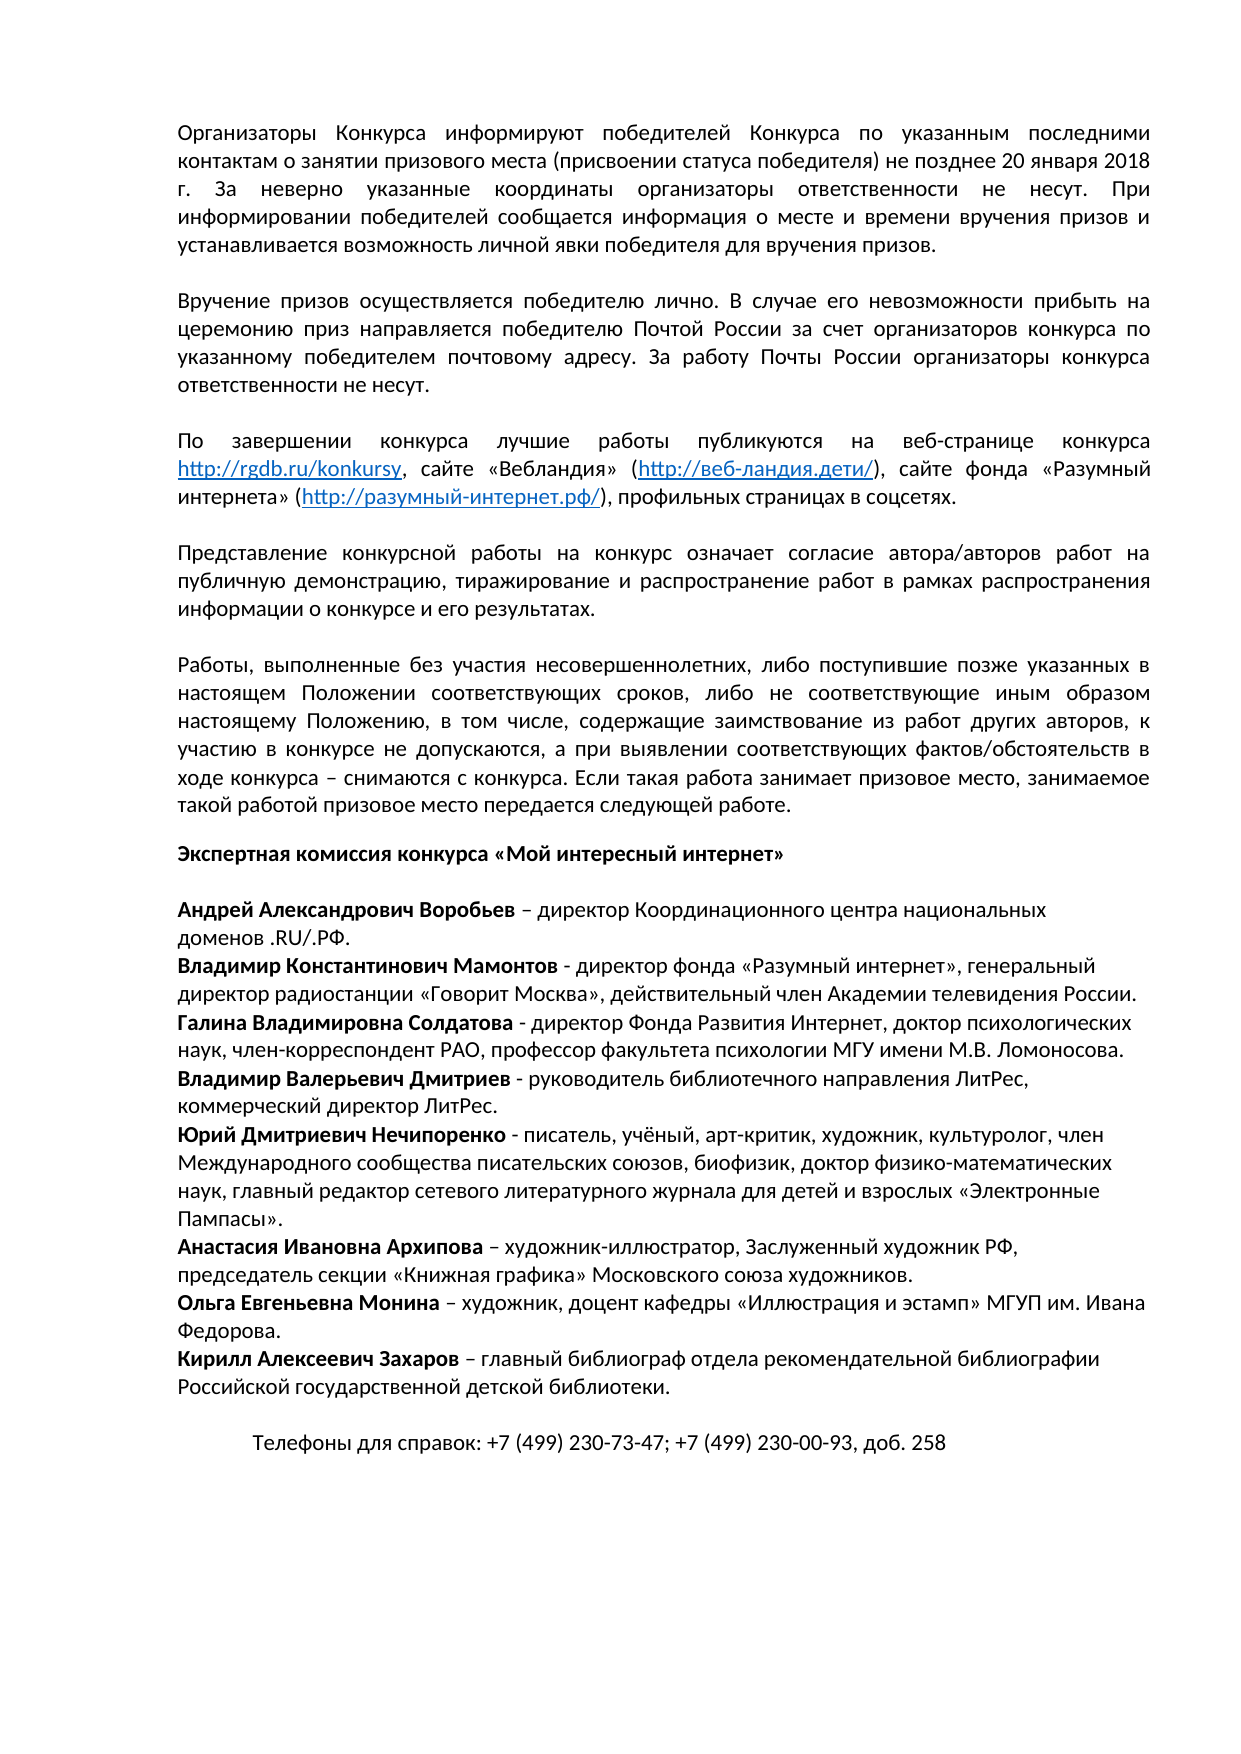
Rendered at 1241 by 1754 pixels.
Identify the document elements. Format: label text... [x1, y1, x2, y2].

text Анастасия Ивановна Архипова – художник-иллюстратор, Заслуженный художник РФ, председатель секции «Книжная графика» Московского союза художников. [177, 1232, 1152, 1288]
text Андрей Александрович Воробьев – директор Координационного центра национальных доменов .RU/.РФ. [177, 896, 1152, 952]
text Кирилл Алексеевич Захаров – главный библиограф отдела рекомендательной библиографии Российской государственной детской библиотеки. [177, 1344, 1152, 1400]
text Экспертная комиссия конкурса «Мой интересный интернет» [177, 839, 1152, 867]
text Владимир Валерьевич Дмитриев - руководитель библиотечного направления ЛитРес, коммерческий директор ЛитРес. [177, 1064, 1152, 1120]
list Организаторы Конкурса информируют победителей Конкурса по указанным последними контактам о занятии призового места (присвоении статуса победителя) не позднее 20 января 2018 г. За неверно указанные координаты организаторы ответственности не несут. При информировании победителей сообщается информация о месте и времени вручения призов и устанавливается возможность личной явки победителя для вручения призов. [177, 118, 1152, 258]
list Работы, выполненные без участия несовершеннолетних, либо поступившие позже указанных в настоящем Положении соответствующих сроков, либо не соответствующие иным образом настоящему Положению, в том числе, содержащие заимствование из работ других авторов, к участию в конкурсе не допускаются, а при выявлении соответствующих фактов/обстоятельств в ходе конкурса – снимаются с конкурса. Если такая работа занимает призовое место, занимаемое такой работой призовое место передается следующей работе. [177, 651, 1152, 819]
text Владимир Константинович Мамонтов - директор фонда «Разумный интернет», генеральный директор радиостанции «Говорит Москва», действительный член Академии телевидения России. [177, 952, 1152, 1008]
list Представление конкурсной работы на конкурс означает согласие автора/авторов работ на публичную демонстрацию, тиражирование и распространение работ в рамках распространения информации о конкурсе и его результатах. [177, 538, 1152, 622]
list Вручение призов осуществляется победителю лично. В случае его невозможности прибыть на церемонию приз направляется победителю Почтой России за счет организаторов конкурса по указанному победителем почтовому адресу. За работу Почты России организаторы конкурса ответственности не несут. [177, 286, 1152, 398]
list По завершении конкурса лучшие работы публикуются на веб-странице конкурса http://rgdb.ru/konkursy, сайте «Вебландия» (http://веб-ландия.дети/), сайте фонда «Разумный интернета» (http://разумный-интернет.рф/), профильных страницах в соцсетях. [177, 426, 1152, 510]
text Ольга Евгеньевна Монина – художник, доцент кафедры «Иллюстрация и эстамп» МГУП им. Ивана Федорова. [177, 1288, 1152, 1344]
list Телефоны для справок: +7 (499) 230-73-47; +7 (499) 230-00-93, доб. 258 [252, 1428, 1152, 1456]
text Галина Владимировна Солдатова - директор Фонда Развития Интернет, доктор психологических наук, член-корреспондент РАО, профессор факультета психологии МГУ имени М.В. Ломоносова. [177, 1008, 1152, 1064]
text Юрий Дмитриевич Нечипоренко - писатель, учёный, арт-критик, художник, культуролог, член Международного сообщества писательских союзов, биофизик, доктор физико-математических наук, главный редактор сетевого литературного журнала для детей и взрослых «Электронные Пампасы». [177, 1120, 1152, 1232]
